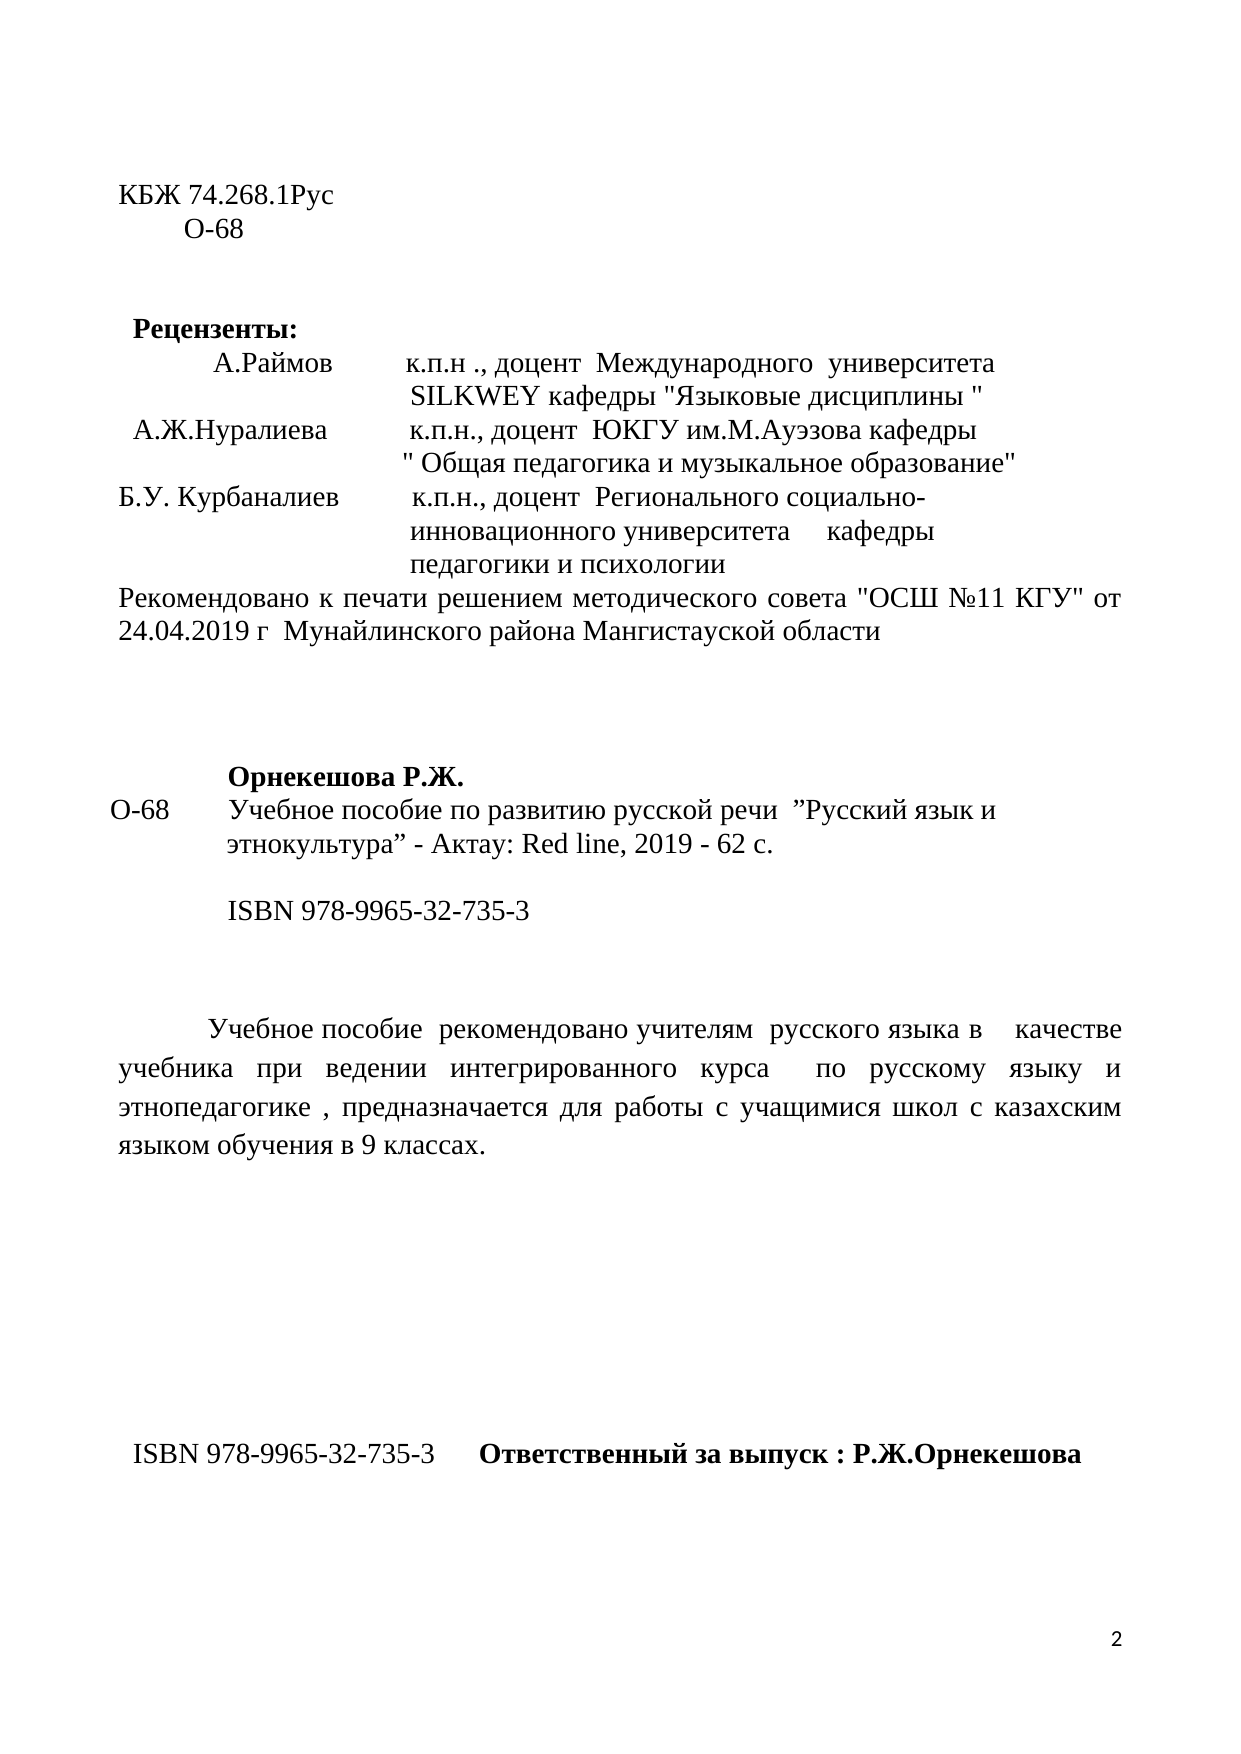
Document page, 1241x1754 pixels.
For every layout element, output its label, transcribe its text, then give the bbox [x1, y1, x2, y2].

text А.Ж.Нуралиева к.п.н., доцент ЮКГУ им.М.Ауэзова кафедры [118, 412, 1122, 446]
text ISBN 978-9965-32-735-3 Ответственный за выпуск : Р.Ж.Орнекешова [118, 1436, 1122, 1469]
text SILKWEY кафедры "Языковые дисциплины " [118, 378, 1122, 412]
text О-68 [118, 211, 1122, 244]
text Учебное пособие рекомендовано учителям русского языка в качестве учебника при ведении интегрированного курса по русскому языку и этнопедагогике , предназначается для работы с учащимися школ с казахским языком обучения в 9 классах. [118, 1012, 1122, 1161]
text Рецензенты: [118, 311, 1122, 345]
text Рекомендовано к печати решением методического совета "ОСШ №11 КГУ" от 24.04.2019 г Мунайлинского района Мангистауской области [118, 580, 1122, 647]
text педагогики и психологии [118, 546, 1122, 580]
text ISBN 978-9965-32-735-3 [118, 893, 1122, 926]
text Орнекешова Р.Ж. [118, 759, 1122, 792]
text инновационного университета кафедры [118, 513, 1122, 546]
text O-68 Учебное пособие по развитию русской речи ”Русский язык и [29, 792, 1122, 826]
text КБЖ 74.268.1Рус [118, 177, 1122, 211]
text Б.У. Курбаналиев к.п.н., доцент Регионального социально- [118, 479, 1122, 513]
text " Общая педагогика и музыкальное образование" [118, 446, 1122, 479]
text А.Раймов к.п.н ., доцент Международного университета [118, 345, 1122, 378]
text этнокультура” - Актау: Red line, 2019 - 62 c. [29, 826, 1122, 859]
